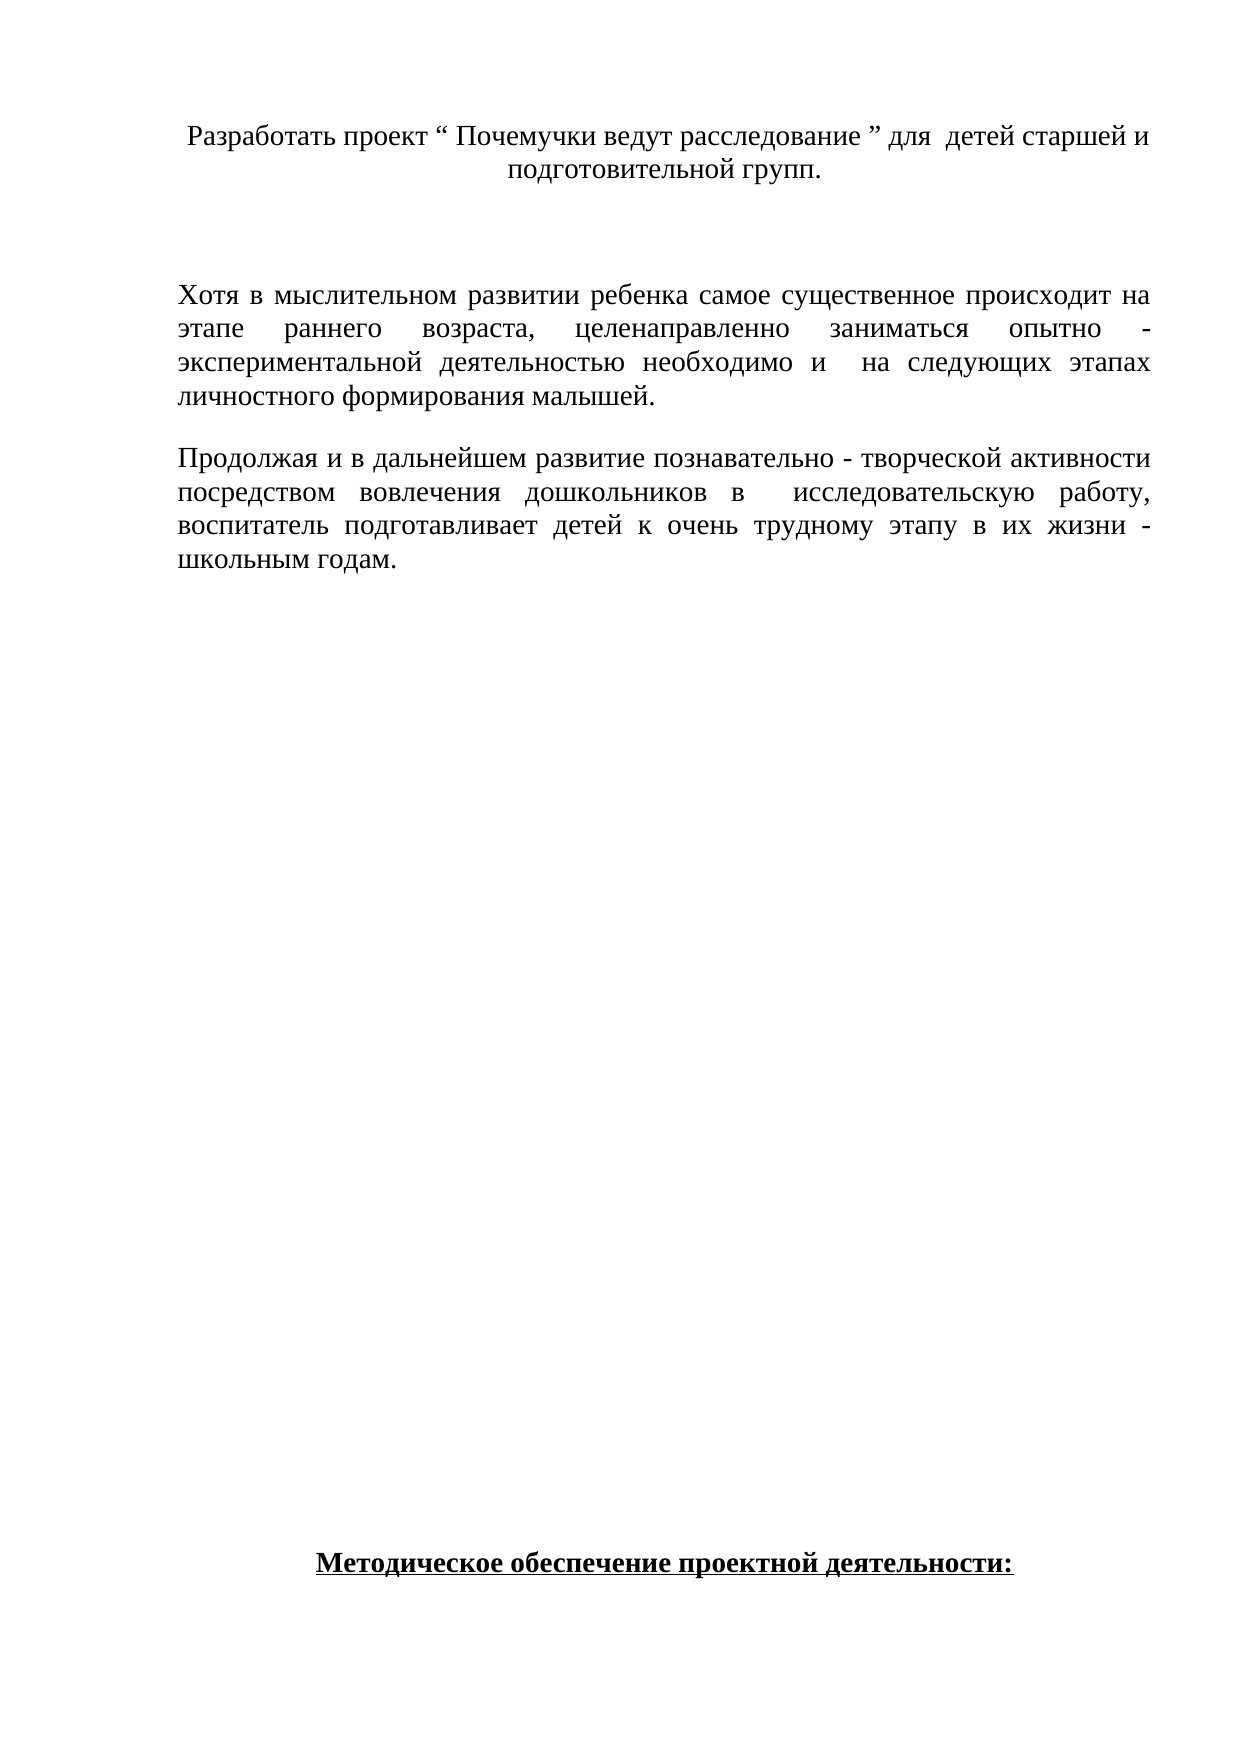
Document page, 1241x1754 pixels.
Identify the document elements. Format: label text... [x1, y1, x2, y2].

text Продолжая и в дальнейшем развитие познавательно - творческой активности посредством вовлечения дошкольников в исследовательскую работу, воспитатель подготавливает детей к очень трудному этапу в их жизни - школьным годам. [177, 440, 1152, 574]
text Методическое обеспечение проектной деятельности: [177, 1545, 1152, 1578]
text Разработать проект “ Почемучки ведут расследование ” для детей старшей и подготовительной групп. [177, 118, 1152, 185]
text Хотя в мыслительном развитии ребенка самое существенное происходит на этапе раннего возраста, целенаправленно заниматься опытно - экспериментальной деятельностью необходимо и на следующих этапах личностного формирования малышей. [177, 277, 1152, 411]
